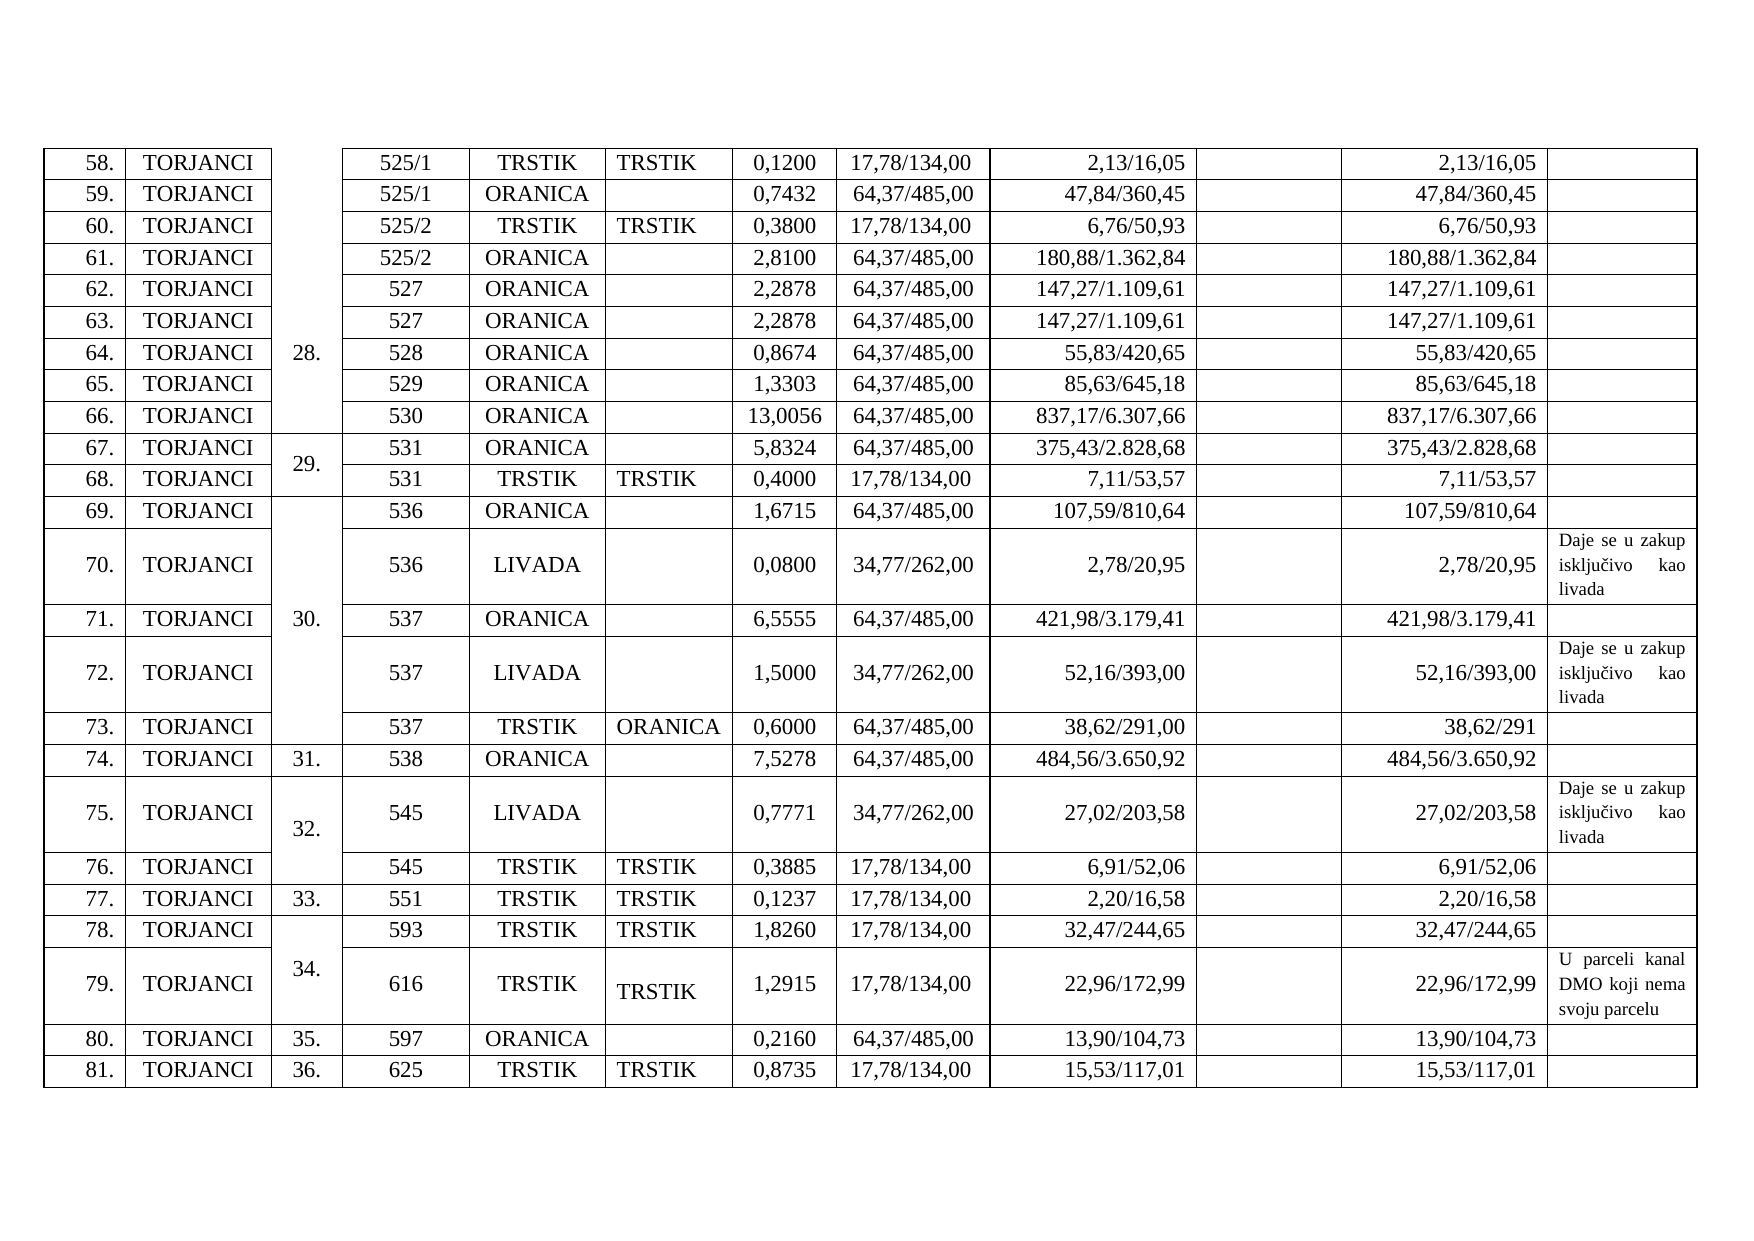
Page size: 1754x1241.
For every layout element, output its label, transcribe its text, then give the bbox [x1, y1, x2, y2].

table_cell 7,5278 [733, 745, 836, 776]
table_cell [1197, 713, 1341, 744]
table_cell 0,7432 [733, 180, 836, 211]
table_cell [1197, 777, 1341, 852]
table_cell 147,27/1.109,61 [991, 275, 1196, 306]
table_cell TRSTIK [606, 853, 732, 884]
table_cell [1548, 497, 1696, 528]
table_cell [1548, 370, 1696, 401]
table_cell 6,5555 [733, 605, 836, 636]
table_cell 0,8735 [733, 1056, 836, 1087]
table_cell 34,77/262,00 [837, 529, 989, 604]
table_cell 531 [343, 434, 469, 464]
table_cell TORJANCI [126, 402, 271, 433]
table_cell TRSTIK [470, 149, 605, 179]
table_cell 15,53/117,01 [1342, 1056, 1547, 1087]
table_cell [1197, 244, 1341, 274]
table_cell 15,53/117,01 [991, 1056, 1196, 1087]
table_cell TORJANCI [126, 307, 271, 338]
table_cell [1197, 307, 1341, 338]
table_cell 65. [45, 370, 125, 401]
table_cell [1548, 853, 1696, 884]
table_cell TRSTIK [470, 885, 605, 915]
table_cell TORJANCI [126, 948, 271, 1023]
table_cell 147,27/1.109,61 [1342, 307, 1547, 338]
table_cell 32. [272, 777, 342, 884]
table_cell 6,76/50,93 [991, 212, 1196, 243]
table_cell [1197, 605, 1341, 636]
table_cell [606, 402, 732, 433]
table_cell 64,37/485,00 [837, 713, 989, 744]
table_cell 375,43/2.828,68 [1342, 434, 1547, 464]
table_cell TRSTIK [606, 212, 732, 243]
table_cell 536 [343, 497, 469, 528]
table_cell 0,1237 [733, 885, 836, 915]
table_cell TORJANCI [126, 149, 271, 179]
table_cell 64. [45, 339, 125, 369]
table_cell [1548, 402, 1696, 433]
table_cell TRSTIK [470, 713, 605, 744]
table_cell [606, 497, 732, 528]
table_cell ORANICA [606, 713, 732, 744]
table_cell 0,0800 [733, 529, 836, 604]
table_cell TRSTIK [470, 853, 605, 884]
table_cell 27,02/203,58 [991, 777, 1196, 852]
table_cell 17,78/134,00 [837, 916, 989, 947]
table_cell 528 [343, 339, 469, 369]
table_cell 32,47/244,65 [1342, 916, 1547, 947]
table_cell TORJANCI [126, 713, 271, 744]
table_cell 525/2 [343, 212, 469, 243]
table_cell TRSTIK [606, 916, 732, 947]
table_cell 74. [45, 745, 125, 776]
table_cell ORANICA [470, 605, 605, 636]
table_cell 35. [272, 1025, 342, 1055]
table_cell TORJANCI [126, 853, 271, 884]
table_cell 545 [343, 777, 469, 852]
table_cell 55,83/420,65 [1342, 339, 1547, 369]
table_cell TORJANCI [126, 885, 271, 915]
table_cell 1,8260 [733, 916, 836, 947]
table_cell 64,37/485,00 [837, 1025, 989, 1055]
table_cell 0,6000 [733, 713, 836, 744]
table_cell 78. [45, 916, 125, 947]
table_cell ORANICA [470, 275, 605, 306]
table_cell 79. [45, 948, 125, 1023]
table_cell 837,17/6.307,66 [1342, 402, 1547, 433]
table_cell ORANICA [470, 402, 605, 433]
table_cell TORJANCI [126, 275, 271, 306]
table_cell 64,37/485,00 [837, 307, 989, 338]
table_cell TORJANCI [126, 916, 271, 947]
table_cell 72. [45, 637, 125, 712]
table_cell [1548, 1025, 1696, 1055]
table_cell 5,8324 [733, 434, 836, 464]
table_cell 0,7771 [733, 777, 836, 852]
table_cell 7,11/53,57 [991, 465, 1196, 496]
table_cell [606, 434, 732, 464]
table_cell 52,16/393,00 [991, 637, 1196, 712]
table_cell ORANICA [470, 497, 605, 528]
table_cell TORJANCI [126, 339, 271, 369]
table_cell 6,91/52,06 [1342, 853, 1547, 884]
table_cell 593 [343, 916, 469, 947]
table_cell [1548, 713, 1696, 744]
table_cell 70. [45, 529, 125, 604]
table_cell 33. [272, 885, 342, 915]
table_cell 2,13/16,05 [991, 149, 1196, 179]
table_cell 180,88/1.362,84 [1342, 244, 1547, 274]
table_cell TORJANCI [126, 745, 271, 776]
table_cell 2,2878 [733, 307, 836, 338]
table_cell [1197, 402, 1341, 433]
table_cell [1197, 745, 1341, 776]
table_cell 107,59/810,64 [1342, 497, 1547, 528]
table_cell 17,78/134,00 [837, 212, 989, 243]
table_cell 71. [45, 605, 125, 636]
table_cell ORANICA [470, 745, 605, 776]
table_cell TORJANCI [126, 637, 271, 712]
table_cell 17,78/134,00 [837, 465, 989, 496]
table_cell [1548, 275, 1696, 306]
table_cell 28. [272, 274, 342, 433]
table_cell TORJANCI [126, 1056, 271, 1087]
table_cell TORJANCI [126, 244, 271, 274]
table_cell 2,20/16,58 [991, 885, 1196, 915]
table_cell 180,88/1.362,84 [991, 244, 1196, 274]
table_cell TORJANCI [126, 497, 271, 528]
table_cell 527 [343, 275, 469, 306]
table_cell [1548, 885, 1696, 915]
table_cell [606, 275, 732, 306]
table_cell [1197, 916, 1341, 947]
table_cell [606, 1025, 732, 1055]
table_cell TORJANCI [126, 777, 271, 852]
table_cell [1197, 212, 1341, 243]
table_cell 147,27/1.109,61 [991, 307, 1196, 338]
table_cell 63. [45, 307, 125, 338]
table_cell 1,3303 [733, 370, 836, 401]
table_cell 64,37/485,00 [837, 434, 989, 464]
table_cell [1548, 916, 1696, 947]
table_cell [1548, 434, 1696, 464]
table_cell 0,1200 [733, 149, 836, 179]
table_cell 64,37/485,00 [837, 605, 989, 636]
table_cell TRSTIK [606, 948, 732, 1023]
table_cell 1,5000 [733, 637, 836, 712]
table_cell 64,37/485,00 [837, 497, 989, 528]
table_cell 66. [45, 402, 125, 433]
table_cell 67. [45, 434, 125, 464]
table_cell TRSTIK [470, 916, 605, 947]
table_cell [1548, 149, 1696, 179]
table_cell 34. [272, 916, 342, 1023]
table_cell 76. [45, 853, 125, 884]
table_cell [606, 777, 732, 852]
table_cell TRSTIK [606, 885, 732, 915]
table_cell 60. [45, 212, 125, 243]
table_cell 17,78/134,00 [837, 1056, 989, 1087]
table_cell 64,37/485,00 [837, 745, 989, 776]
table_cell TORJANCI [126, 1025, 271, 1055]
table_cell TORJANCI [126, 529, 271, 604]
table_cell [606, 605, 732, 636]
table_cell ORANICA [470, 307, 605, 338]
table_cell 7,11/53,57 [1342, 465, 1547, 496]
table_cell ORANICA [470, 180, 605, 211]
table_cell 530 [343, 402, 469, 433]
table_cell 551 [343, 885, 469, 915]
table_cell [1197, 1025, 1341, 1055]
table_cell 85,63/645,18 [1342, 370, 1547, 401]
table_cell [1548, 244, 1696, 274]
table_cell ORANICA [470, 244, 605, 274]
table_cell 13,90/104,73 [991, 1025, 1196, 1055]
table_cell Daje se u zakup isključivo kao livada [1548, 637, 1696, 712]
table_cell 525/1 [343, 180, 469, 211]
table_cell TRSTIK [606, 1056, 732, 1087]
table_cell 17,78/134,00 [837, 885, 989, 915]
table_cell [1548, 307, 1696, 338]
table_cell ORANICA [470, 339, 605, 369]
table_cell [1197, 948, 1341, 1023]
table_cell ORANICA [470, 434, 605, 464]
table_cell 17,78/134,00 [837, 948, 989, 1023]
table_cell TRSTIK [470, 465, 605, 496]
table_cell 61. [45, 244, 125, 274]
table_cell 536 [343, 529, 469, 604]
table_cell 2,13/16,05 [1342, 149, 1547, 179]
table_cell 34,77/262,00 [837, 777, 989, 852]
table_cell 6,91/52,06 [991, 853, 1196, 884]
table_cell 22,96/172,99 [991, 948, 1196, 1023]
table_cell [606, 370, 732, 401]
table_cell 484,56/3.650,92 [1342, 745, 1547, 776]
table_cell [1548, 1056, 1696, 1087]
table_cell 537 [343, 637, 469, 712]
table_cell [606, 339, 732, 369]
table_cell LIVADA [470, 637, 605, 712]
table_cell [606, 180, 732, 211]
table_cell 47,84/360,45 [991, 180, 1196, 211]
table_cell 6,76/50,93 [1342, 212, 1547, 243]
table_cell Daje se u zakup isključivo kao livada [1548, 529, 1696, 604]
table_cell 68. [45, 465, 125, 496]
table_cell 1,6715 [733, 497, 836, 528]
table_cell [1197, 275, 1341, 306]
table_cell 64,37/485,00 [837, 180, 989, 211]
table_cell 0,3800 [733, 212, 836, 243]
table_cell 13,0056 [733, 402, 836, 433]
table_cell 0,3885 [733, 853, 836, 884]
table_cell 421,98/3.179,41 [1342, 605, 1547, 636]
table_cell 80. [45, 1025, 125, 1055]
table_cell 107,59/810,64 [991, 497, 1196, 528]
table_cell TORJANCI [126, 370, 271, 401]
table_cell 64,37/485,00 [837, 244, 989, 274]
table_cell 525/2 [343, 244, 469, 274]
table_cell 38,62/291 [1342, 713, 1547, 744]
table_cell [1197, 434, 1341, 464]
table_cell 77. [45, 885, 125, 915]
table_cell 527 [343, 307, 469, 338]
table_cell Daje se u zakup isključivo kao livada [1548, 777, 1696, 852]
table_cell 47,84/360,45 [1342, 180, 1547, 211]
table_cell 38,62/291,00 [991, 713, 1196, 744]
table_cell 73. [45, 713, 125, 744]
table_cell 537 [343, 605, 469, 636]
table_cell 616 [343, 948, 469, 1023]
table_cell 421,98/3.179,41 [991, 605, 1196, 636]
table_cell 1,2915 [733, 948, 836, 1023]
table_cell [1197, 149, 1341, 179]
table_cell 32,47/244,65 [991, 916, 1196, 947]
table_cell [1548, 465, 1696, 496]
table_cell 17,78/134,00 [837, 149, 989, 179]
table_cell 85,63/645,18 [991, 370, 1196, 401]
table_cell [1197, 497, 1341, 528]
table_cell 64,37/485,00 [837, 275, 989, 306]
table_cell 484,56/3.650,92 [991, 745, 1196, 776]
table_cell TORJANCI [126, 465, 271, 496]
table_cell 147,27/1.109,61 [1342, 275, 1547, 306]
table_cell [1197, 637, 1341, 712]
table_cell [1548, 180, 1696, 211]
table_cell 31. [272, 745, 342, 776]
table_cell [606, 637, 732, 712]
table_cell 0,4000 [733, 465, 836, 496]
table_cell TRSTIK [606, 149, 732, 179]
table_cell [1197, 529, 1341, 604]
table_cell 13,90/104,73 [1342, 1025, 1547, 1055]
table_cell ORANICA [470, 370, 605, 401]
table_cell 69. [45, 497, 125, 528]
table_cell 34,77/262,00 [837, 637, 989, 712]
table_cell 29. [272, 434, 342, 496]
table_cell 545 [343, 853, 469, 884]
table_cell 64,37/485,00 [837, 339, 989, 369]
table_cell 59. [45, 180, 125, 211]
table_cell [606, 745, 732, 776]
table_cell 625 [343, 1056, 469, 1087]
table_cell TORJANCI [126, 434, 271, 464]
table_cell 2,2878 [733, 275, 836, 306]
table_cell [606, 244, 732, 274]
table_cell TORJANCI [126, 212, 271, 243]
table_cell 36. [272, 1056, 342, 1087]
table_cell 22,96/172,99 [1342, 948, 1547, 1023]
table_cell 64,37/485,00 [837, 370, 989, 401]
table_cell [1548, 745, 1696, 776]
table_cell 375,43/2.828,68 [991, 434, 1196, 464]
table_cell [1197, 339, 1341, 369]
table_cell 2,8100 [733, 244, 836, 274]
table_cell LIVADA [470, 529, 605, 604]
table_cell TORJANCI [126, 605, 271, 636]
table_cell 531 [343, 465, 469, 496]
table_cell 64,37/485,00 [837, 402, 989, 433]
table_cell 52,16/393,00 [1342, 637, 1547, 712]
table_cell TRSTIK [606, 465, 732, 496]
table_cell [1548, 605, 1696, 636]
table_cell 0,8674 [733, 339, 836, 369]
table_cell [1197, 465, 1341, 496]
table_cell 597 [343, 1025, 469, 1055]
table_cell 75. [45, 777, 125, 852]
table_cell ORANICA [470, 1025, 605, 1055]
table_cell LIVADA [470, 777, 605, 852]
table_cell TRSTIK [470, 212, 605, 243]
table_cell [1197, 1056, 1341, 1087]
table_cell 17,78/134,00 [837, 853, 989, 884]
table_cell 2,20/16,58 [1342, 885, 1547, 915]
table_cell 538 [343, 745, 469, 776]
table_cell 58. [45, 149, 125, 179]
table_cell [1197, 885, 1341, 915]
table_cell TRSTIK [470, 948, 605, 1023]
table_cell TORJANCI [126, 180, 271, 211]
table_cell 525/1 [343, 149, 469, 179]
table_cell TRSTIK [470, 1056, 605, 1087]
table_cell [606, 307, 732, 338]
table_cell 0,2160 [733, 1025, 836, 1055]
table_cell [1197, 853, 1341, 884]
table_cell [1548, 339, 1696, 369]
table_cell 30. [272, 497, 342, 744]
table_cell [606, 529, 732, 604]
table_cell 537 [343, 713, 469, 744]
table_cell 81. [45, 1056, 125, 1087]
table_cell [1197, 370, 1341, 401]
table_cell [1197, 180, 1341, 211]
table_cell 27,02/203,58 [1342, 777, 1547, 852]
table_cell 55,83/420,65 [991, 339, 1196, 369]
table_cell U parceli kanal DMO koji nema svoju parcelu [1548, 948, 1696, 1023]
table_cell 529 [343, 370, 469, 401]
table_cell 2,78/20,95 [991, 529, 1196, 604]
table_cell 2,78/20,95 [1342, 529, 1547, 604]
table_cell 62. [45, 275, 125, 306]
table_cell 837,17/6.307,66 [991, 402, 1196, 433]
table_cell [1548, 212, 1696, 243]
